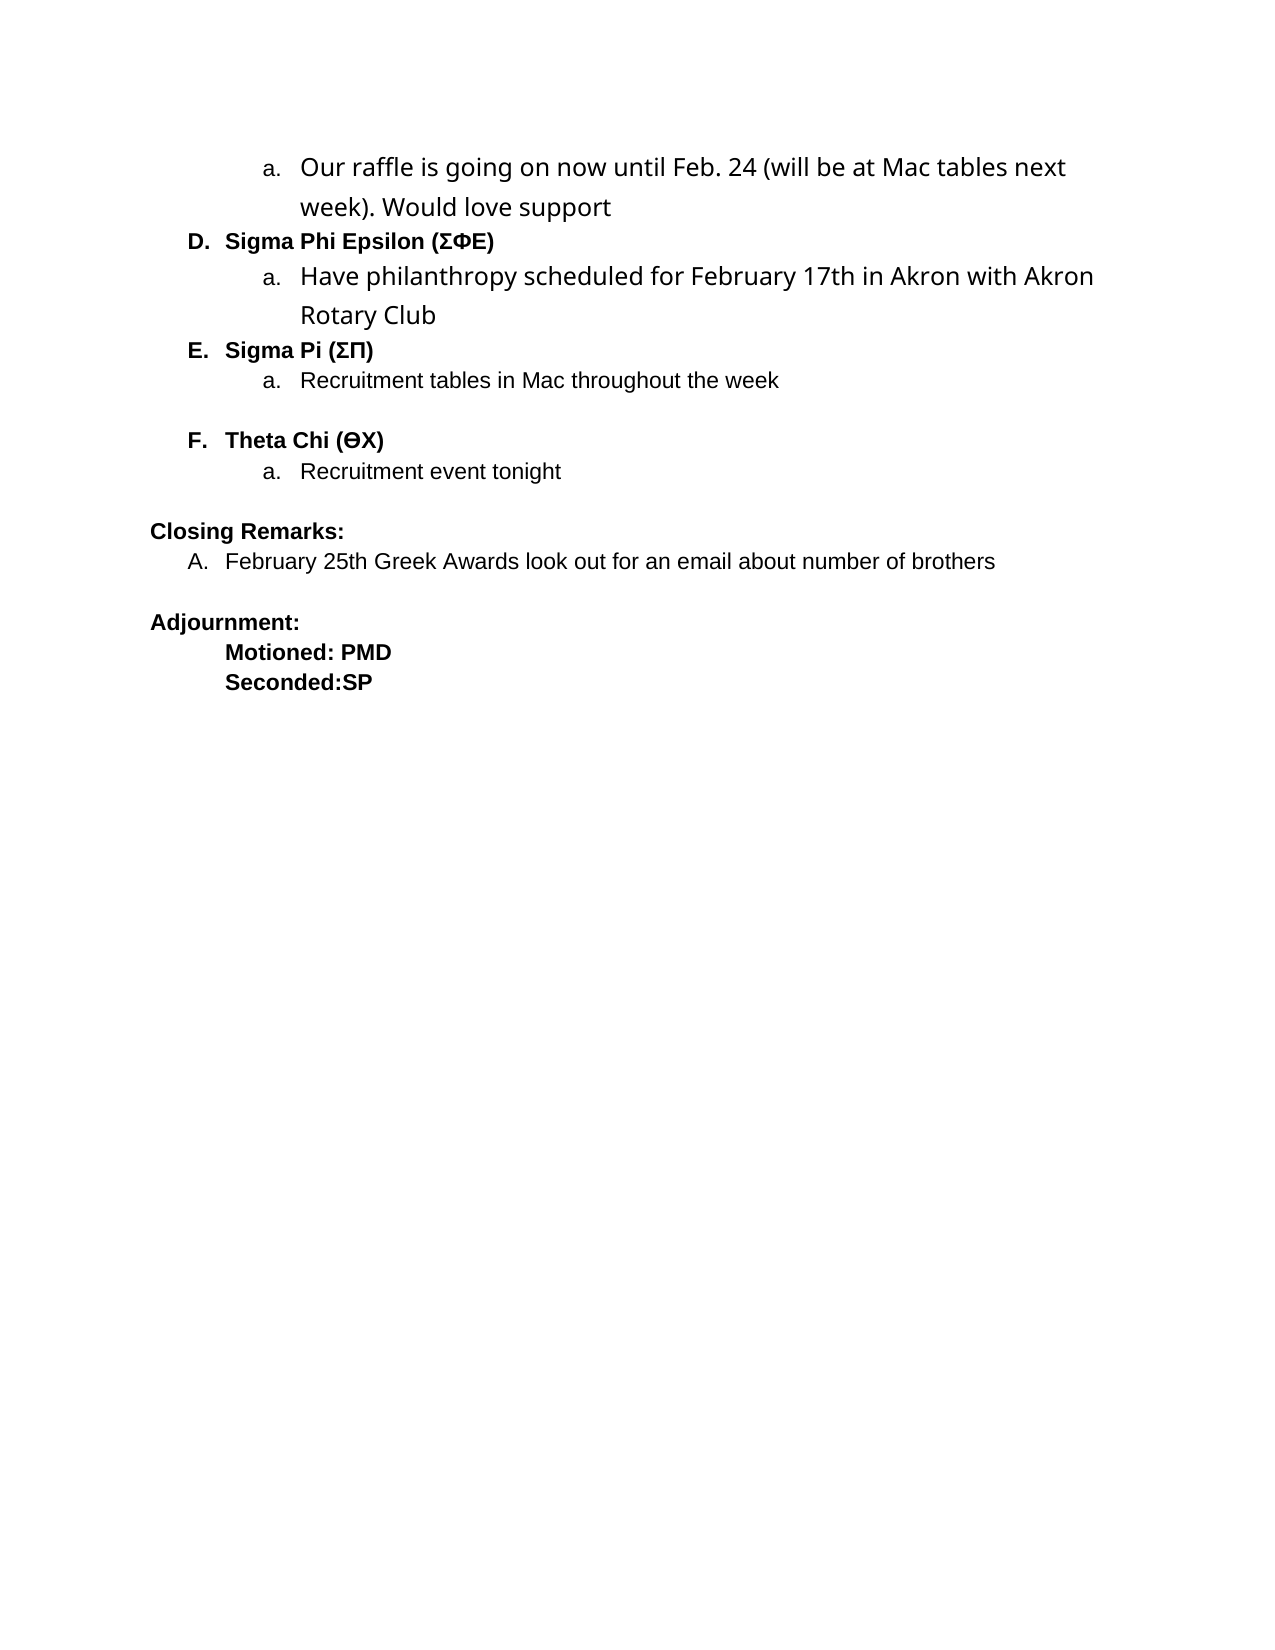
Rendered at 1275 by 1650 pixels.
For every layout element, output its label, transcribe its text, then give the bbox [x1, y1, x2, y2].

list Recruitment tables in Mac throughout the week [262, 367, 1125, 393]
list February 25th Greek Awards look out for an email about number of brothers [187, 548, 1125, 575]
list Sigma Pi (ΣΠ) [187, 337, 1125, 363]
text Closing Remarks: [150, 518, 1125, 544]
text Adjournment: [150, 609, 1125, 635]
text Motioned: PMD [150, 639, 1125, 665]
text Seconded:SP [150, 669, 1125, 696]
list Sigma Phi Epsilon (ΣΦΕ) [187, 228, 1125, 255]
list Have philanthropy scheduled for February 17th in Akron with Akron Rotary Club [262, 258, 1125, 332]
list Recruitment event tonight [262, 458, 1125, 484]
list Theta Chi (ϴΧ) [187, 427, 1125, 454]
list Our raffle is going on now until Feb. 24 (will be at Mac tables next week). Would love support [262, 150, 1125, 223]
